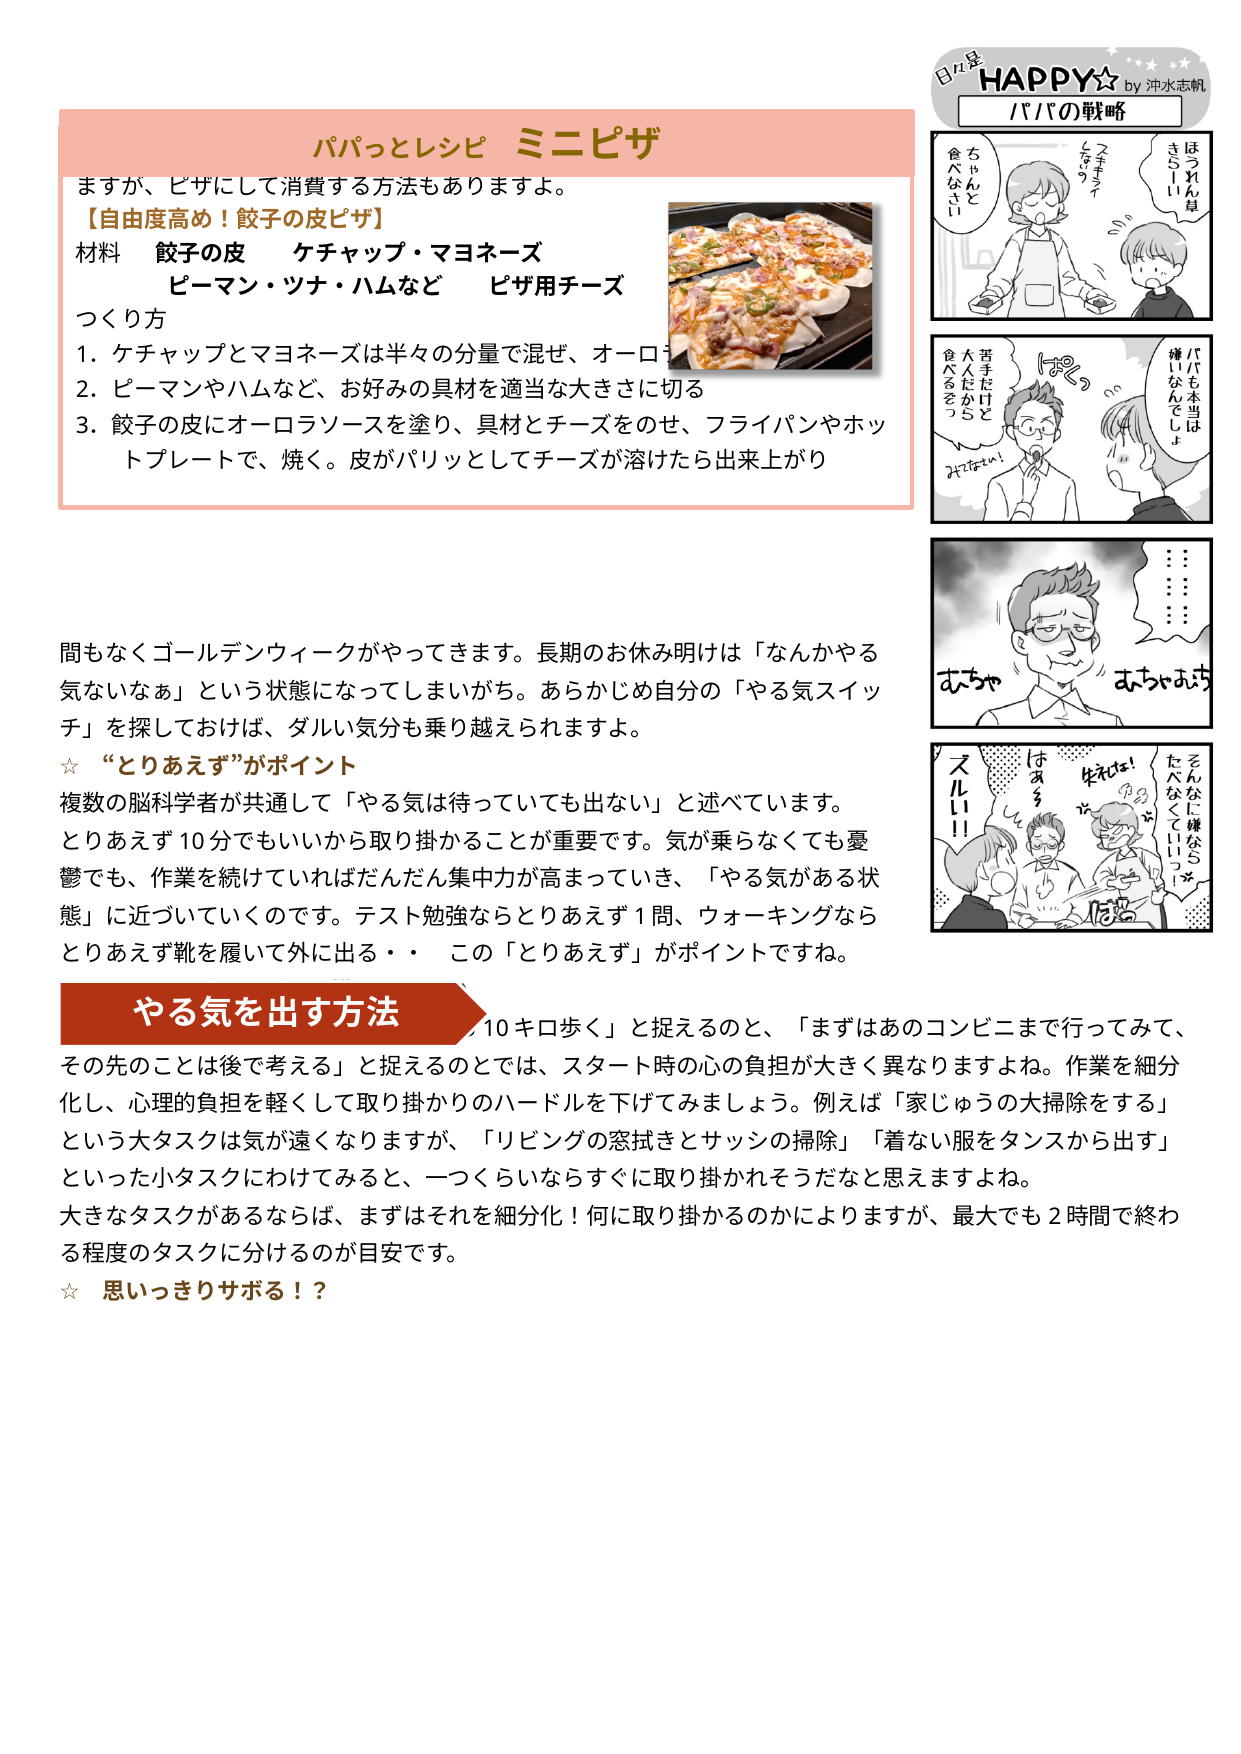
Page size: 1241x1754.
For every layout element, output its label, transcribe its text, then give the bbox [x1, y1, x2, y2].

picture [662, 196, 889, 385]
text ☆ タスクを分ければ取り掛かりやすい [59, 971, 1181, 1008]
text 複数の脳科学者が共通して「やる気は待っていても出ない」と述べています。 [59, 783, 915, 821]
picture [915, 34, 1227, 947]
text 10キロ歩くことにしたとき、「いまから10キロ歩く」と捉えるのと、「まずはあのコンビニまで行ってみて、その先のことは後で考える」と捉えるのとでは、スタート時の心の負担が大きく異なりますよね。作業を細分化し、心理的負担を軽くして取り掛かりのハードルを下げてみましょう。例えば「家じゅうの大掃除をする」という大タスクは気が遠くなりますが、「リビングの窓拭きとサッシの掃除」「着ない服をタンスから出す」といった小タスクにわけてみると、一つくらいならすぐに取り掛かれそうだなと思えますよね。 [59, 1008, 1181, 1196]
text とりあえず10分でもいいから取り掛かることが重要です。気が乗らなくても憂鬱でも、作業を続けていればだんだん集中力が高まっていき、「やる気がある状態」に近づいていくのです。テスト勉強ならとりあえず1問、ウォーキングならとりあえず靴を履いて外に出る・・ この「とりあえず」がポイントですね。 [59, 821, 1181, 971]
text 間もなくゴールデンウィークがやってきます。長期のお休み明けは「なんかやる気ないなぁ」という状態になってしまいがち。あらかじめ自分の「やる気スイッチ」を探しておけば、ダルい気分も乗り越えられますよ。 [59, 633, 915, 746]
text 大きなタスクがあるならば、まずはそれを細分化！何に取り掛かるのかによりますが、最大でも2時間で終わる程度のタスクに分けるのが目安です。 [59, 1196, 1181, 1271]
text ☆ “とりあえず”がポイント [59, 746, 915, 783]
text ☆ 思いっきりサボる！？ [59, 1271, 1181, 1308]
